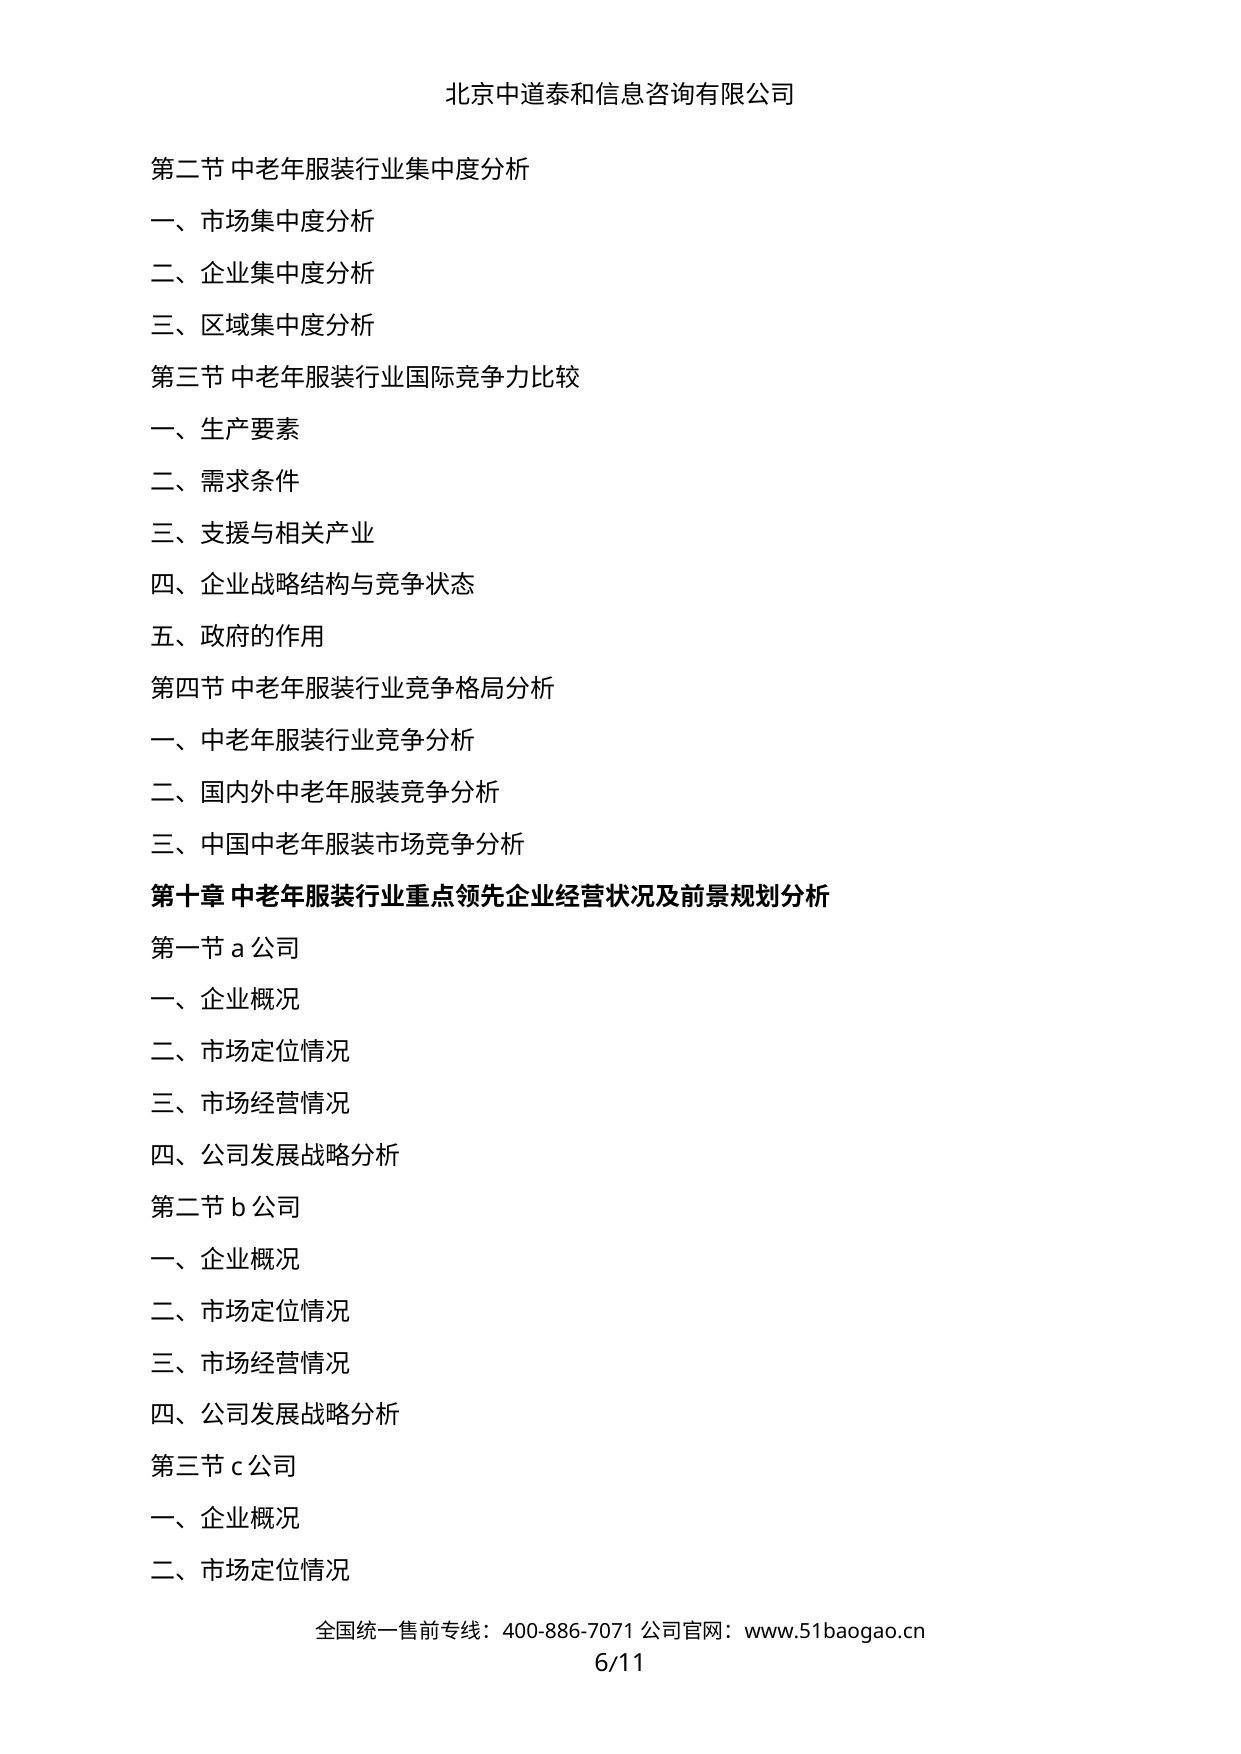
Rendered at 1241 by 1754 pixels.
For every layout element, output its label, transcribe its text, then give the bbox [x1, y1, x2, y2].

text 三、市场经营情况 [150, 1084, 1090, 1120]
text 二、市场定位情况 [150, 1032, 1090, 1068]
text 五、政府的作用 [150, 617, 1090, 653]
text 二、市场定位情况 [150, 1551, 1090, 1587]
text 一、中老年服装行业竞争分析 [150, 721, 1090, 757]
text 一、市场集中度分析 [150, 202, 1090, 238]
text 二、企业集中度分析 [150, 254, 1090, 290]
text 三、支援与相关产业 [150, 513, 1090, 549]
text 三、中国中老年服装市场竞争分析 [150, 824, 1090, 861]
text 一、生产要素 [150, 409, 1090, 446]
text 第四节 中老年服装行业竞争格局分析 [150, 669, 1090, 705]
text 三、区域集中度分析 [150, 306, 1090, 342]
text 二、需求条件 [150, 461, 1090, 497]
text 第二节 b公司 [150, 1187, 1090, 1224]
text 第三节 c公司 [150, 1447, 1090, 1483]
text 四、企业战略结构与竞争状态 [150, 565, 1090, 601]
text 一、企业概况 [150, 1239, 1090, 1276]
text 四、公司发展战略分析 [150, 1395, 1090, 1431]
text 二、市场定位情况 [150, 1291, 1090, 1327]
text 一、企业概况 [150, 980, 1090, 1016]
text 第十章 中老年服装行业重点领先企业经营状况及前景规划分析 [150, 876, 1090, 912]
text 二、国内外中老年服装竞争分析 [150, 772, 1090, 809]
text 第一节 a公司 [150, 928, 1090, 964]
text 一、企业概况 [150, 1499, 1090, 1535]
text 第二节 中老年服装行业集中度分析 [150, 150, 1090, 186]
text 三、市场经营情况 [150, 1343, 1090, 1379]
text 第三节 中老年服装行业国际竞争力比较 [150, 357, 1090, 394]
text 四、公司发展战略分析 [150, 1136, 1090, 1172]
